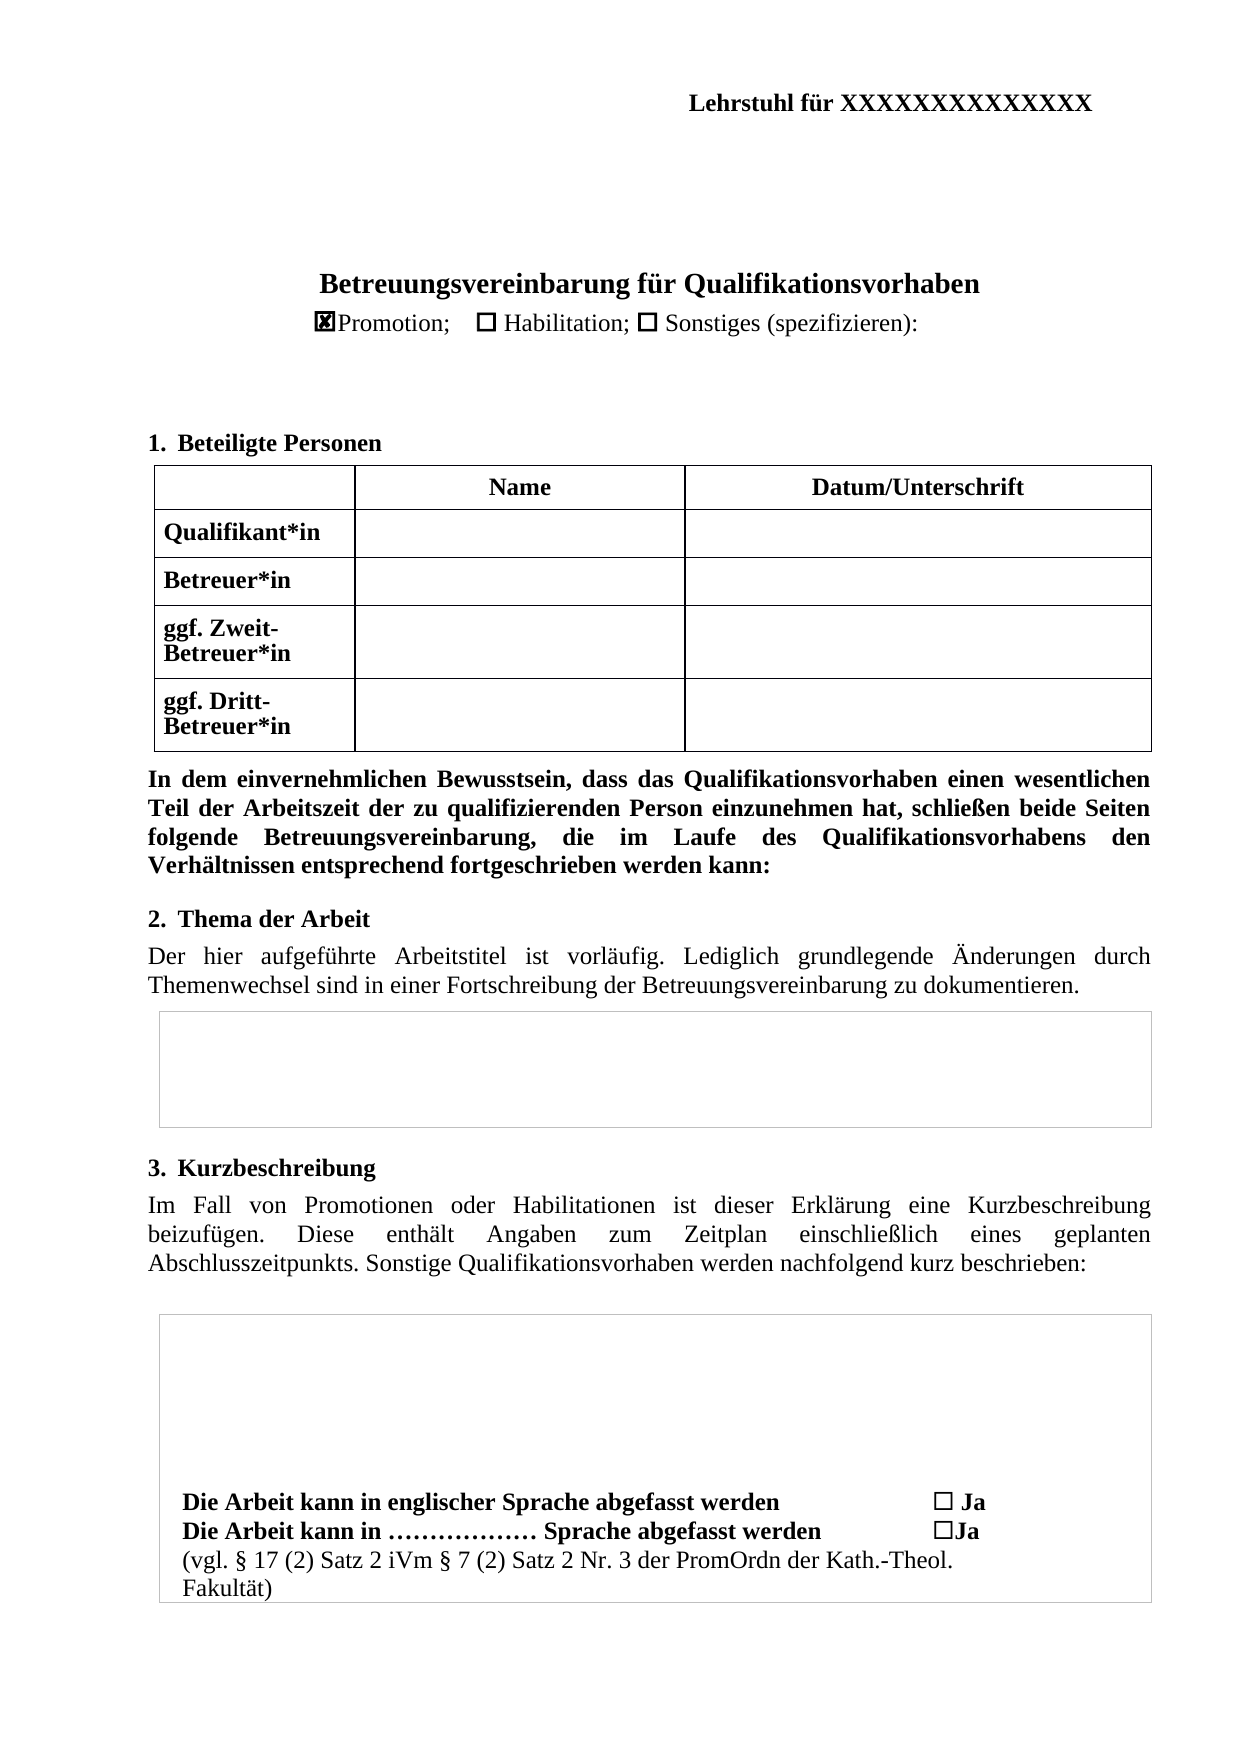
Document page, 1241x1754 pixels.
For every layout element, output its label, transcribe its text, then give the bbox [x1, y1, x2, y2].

table_cell Betreuer*in [155, 558, 354, 605]
list Thema der Arbeit [148, 904, 1152, 933]
list Beteiligte Personen [148, 428, 1152, 457]
table_header [160, 1012, 1151, 1127]
text Der hier aufgeführte Arbeitstitel ist vorläufig. Lediglich grundlegende Änderungen durch Themenwechsel sind in einer Fortschreibung der Betreuungsvereinbarung zu dokumentieren. [148, 941, 1152, 999]
table_cell [686, 679, 1151, 751]
table_cell [356, 606, 684, 678]
table_header [155, 466, 354, 509]
table_cell [356, 679, 684, 751]
table_cell ggf. Zweit-Betreuer*in [155, 606, 354, 678]
list Im Fall von Promotionen oder Habilitationen ist dieser Erklärung eine Kurzbeschreibung beizufügen. Diese enthält Angaben zum Zeitplan einschließlich eines geplanten Abschlusszeitpunkts. Sonstige Qualifikationsvorhaben werden nachfolgend kurz beschrieben: [148, 1190, 1152, 1277]
table_cell [686, 606, 1151, 678]
table_header [160, 1315, 1151, 1602]
text In dem einvernehmlichen Bewusstsein, dass das Qualifikationsvorhaben einen wesentlichen Teil der Arbeitszeit der zu qualifizierenden Person einzunehmen hat, schließen beide Seiten folgende Betreuungsvereinbarung, die im Laufe des Qualifikationsvorhabens den Verhältnissen entsprechend fortgeschrieben werden kann: [148, 764, 1152, 879]
table_cell [686, 558, 1151, 605]
list Kurzbeschreibung [148, 1153, 1152, 1182]
table_header Name [356, 466, 684, 509]
table_cell [686, 510, 1151, 557]
table_cell ggf. Dritt- Betreuer*in [155, 679, 354, 751]
table_cell [356, 510, 684, 557]
table_cell Qualifikant*in [155, 510, 354, 557]
table_cell [356, 558, 684, 605]
title Betreuungsvereinbarung für Qualifikationsvorhaben [148, 266, 1152, 299]
table_header Datum/Unterschrift [686, 466, 1151, 509]
title Promotion; Habilitation; Sonstiges (spezifizieren): [148, 308, 1152, 337]
